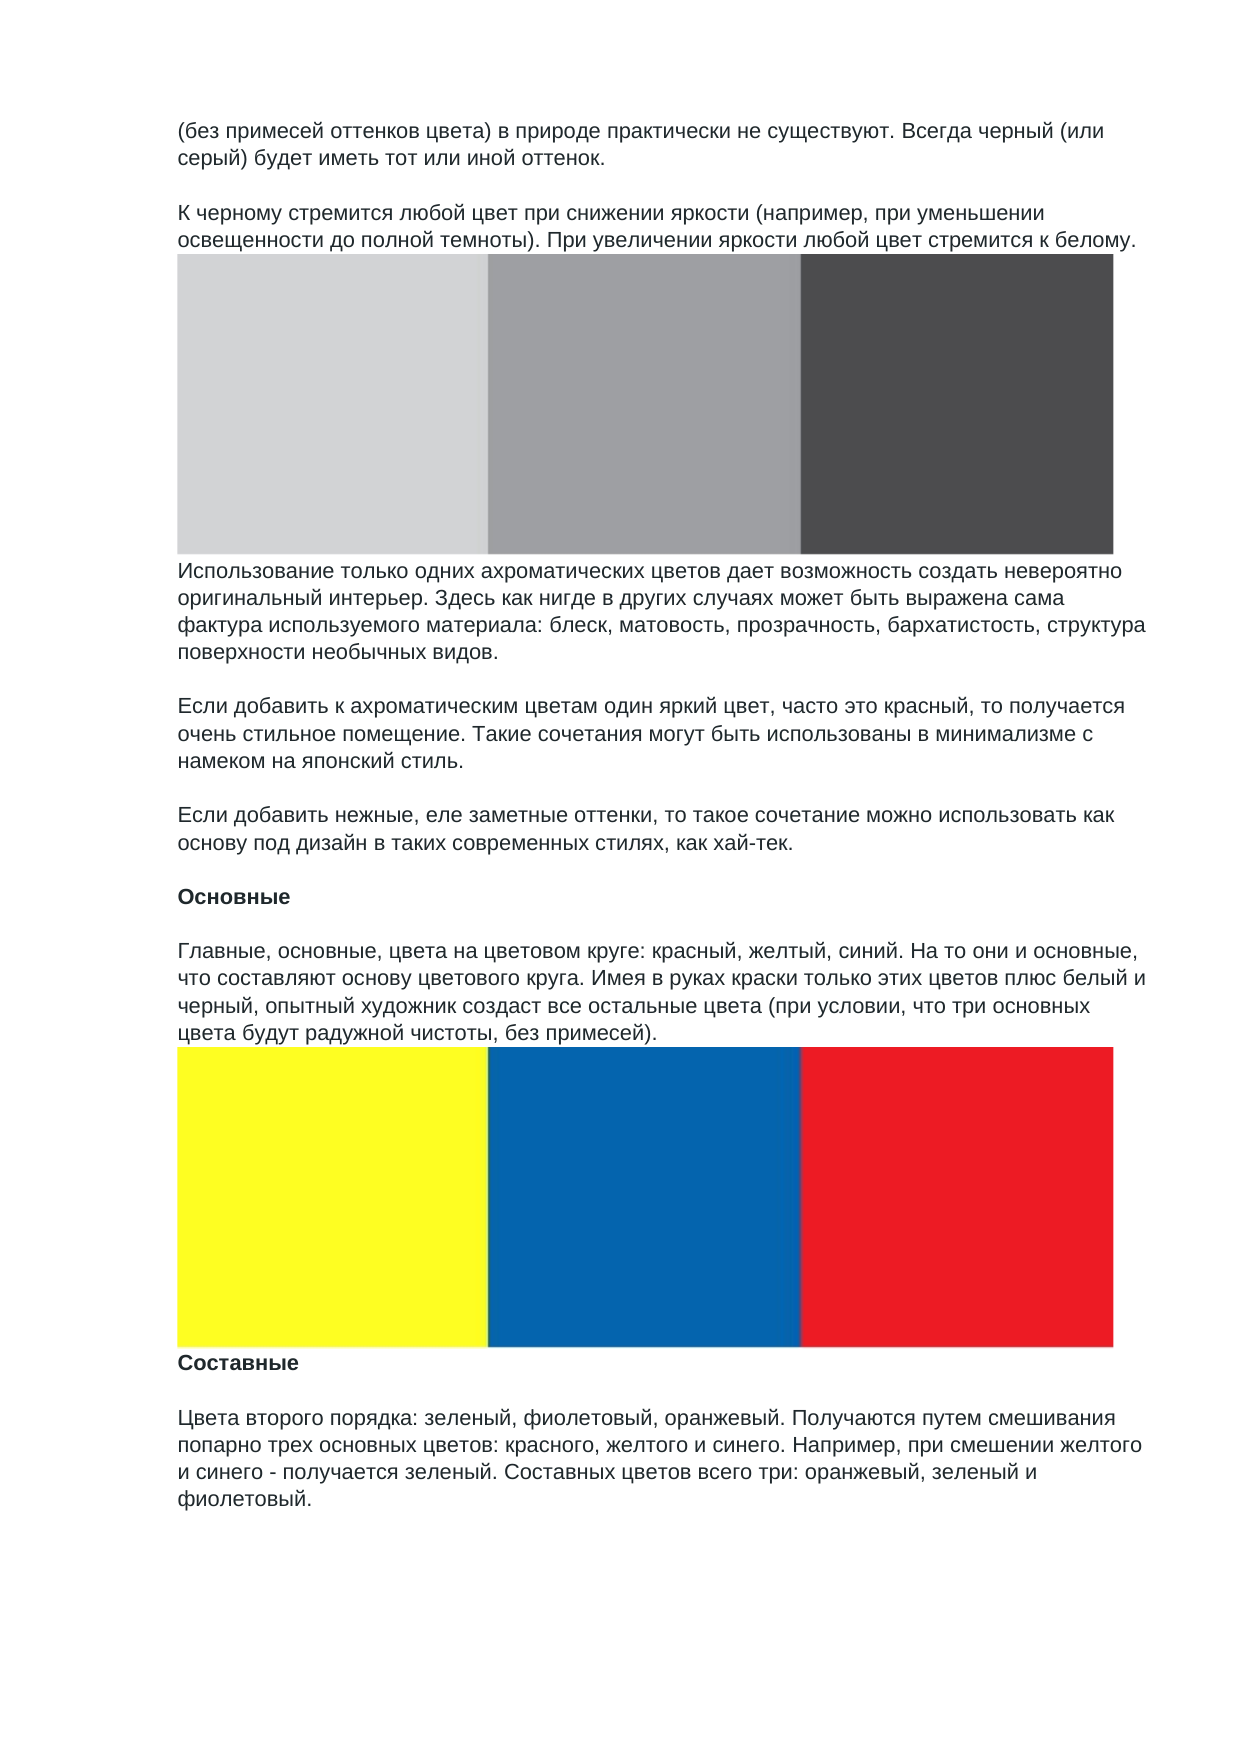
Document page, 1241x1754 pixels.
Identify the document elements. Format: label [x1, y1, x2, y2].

text [177, 118, 1152, 1511]
picture [177, 1047, 1114, 1349]
picture [177, 254, 1114, 556]
